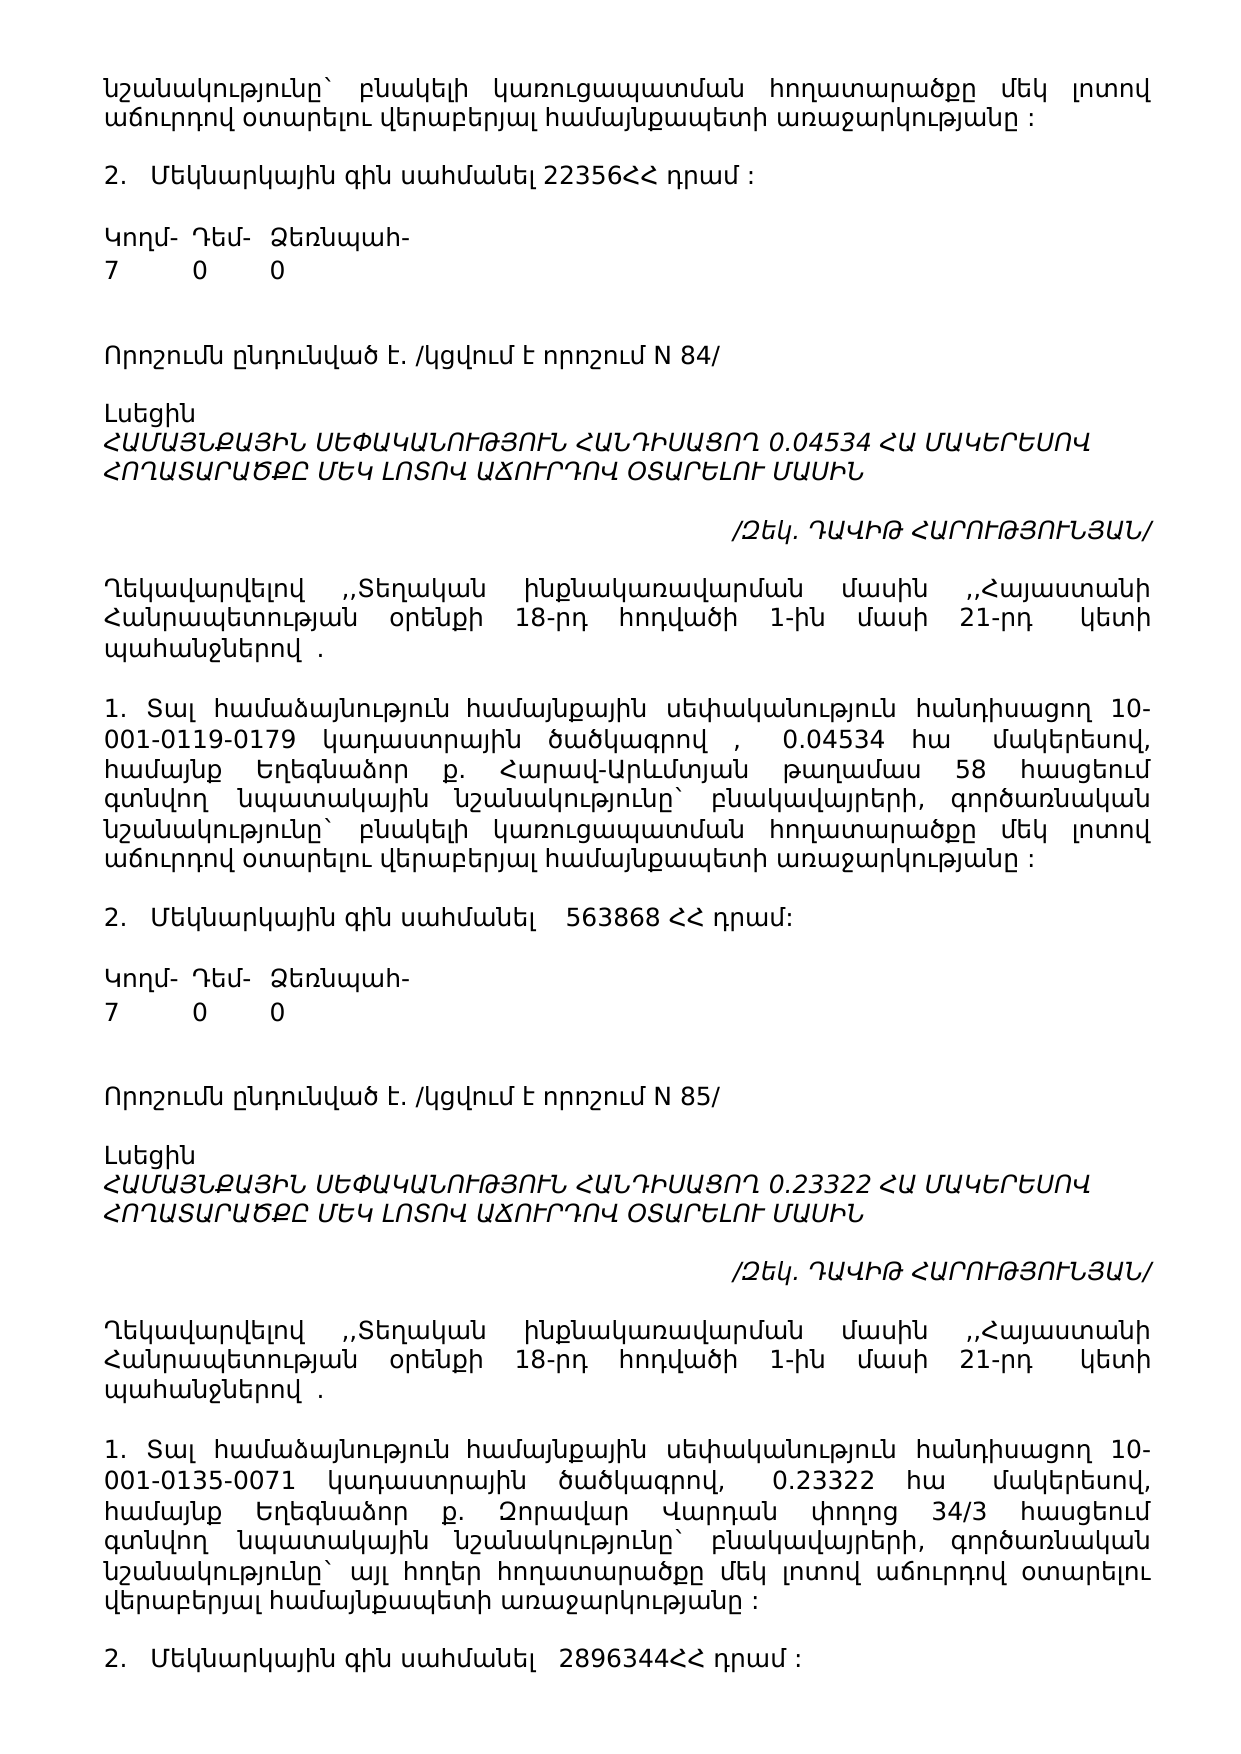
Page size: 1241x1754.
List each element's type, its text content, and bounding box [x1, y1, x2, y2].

table_header Կողմ-7 [102, 221, 190, 312]
text 1. Տալ համաձայնություն համայնքային սեփականություն հանդիսացող 10-001-0135-0071 կադաստրային ծածկագրով, 0.23322 հա մակերեսով, համայնք Եղեգնաձոր ք. Զորավար Վարդան փողոց 34/3 հասցեում գտնվող նպատակային նշանակությունը` բնակավայրերի, գործառնական նշանակությունը` այլ հողեր հողատարածքը մեկ լոտով աճուրդով օտարելու վերաբերյալ համայնքապետի առաջարկությանը : [103, 1436, 1151, 1615]
table_header Ձեռնպահ-0 [268, 963, 412, 1053]
text 2. Մեկնարկային գին սահմանել 2896344ՀՀ դրամ : [103, 1644, 1151, 1675]
text 2. Մեկնարկային գին սահմանել 563868 ՀՀ դրամ: [103, 903, 1151, 934]
text Լսեցին ՀԱՄԱՅՆՔԱՅԻՆ ՍԵՓԱԿԱՆՈՒԹՅՈՒՆ ՀԱՆԴԻՍԱՑՈՂ 0.23322 ՀԱ ՄԱԿԵՐԵՍՈՎ ՀՈՂԱՏԱՐԱԾՔԸ ՄԵԿ ԼՈՏՈՎ ԱՃՈՒՐԴՈՎ ՕՏԱՐԵԼՈՒ ՄԱՍԻՆ [103, 1141, 1151, 1228]
text 1. Տալ համաձայնություն համայնքային սեփականություն հանդիսացող 10-001-0119-0179 կադաստրային ծածկագրով , 0.04534 հա մակերեսով, համայնք Եղեգնաձոր ք. Հարավ-Արևմտյան թաղամաս 58 հասցեում գտնվող նպատակային նշանակությունը` բնակավայրերի, գործառնական նշանակությունը` բնակելի կառուցապատման հողատարածքը մեկ լոտով աճուրդով օտարելու վերաբերյալ համայնքապետի առաջարկությանը : [103, 694, 1151, 874]
table_header Կողմ-7 [102, 963, 190, 1053]
table_header Դեմ-0 [190, 963, 268, 1053]
table_header Դեմ-0 [190, 221, 268, 312]
text Որոշումն ընդունված է. /կցվում է որոշում N 85/ [103, 1082, 1151, 1112]
text Որոշումն ընդունված է. /կցվում է որոշում N 84/ [103, 341, 1151, 370]
text Ղեկավարվելով ,,Տեղական ինքնակառավարման մասին ,,Հայաստանի Հանրապետության օրենքի 18-րդ հոդվածի 1-ին մասի 21-րդ կետի պահանջներով . [103, 574, 1151, 665]
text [103, 74, 1151, 132]
text /Զեկ. ԴԱՎԻԹ ՀԱՐՈՒԹՅՈՒՆՅԱՆ/ [103, 516, 1151, 545]
text Լսեցին ՀԱՄԱՅՆՔԱՅԻՆ ՍԵՓԱԿԱՆՈՒԹՅՈՒՆ ՀԱՆԴԻՍԱՑՈՂ 0.04534 ՀԱ ՄԱԿԵՐԵՍՈՎ ՀՈՂԱՏԱՐԱԾՔԸ ՄԵԿ ԼՈՏՈՎ ԱՃՈՒՐԴՈՎ ՕՏԱՐԵԼՈՒ ՄԱՍԻՆ [103, 399, 1151, 487]
text Ղեկավարվելով ,,Տեղական ինքնակառավարման մասին ,,Հայաստանի Հանրապետության օրենքի 18-րդ հոդվածի 1-ին մասի 21-րդ կետի պահանջներով . [103, 1316, 1151, 1406]
table_header Ձեռնպահ-0 [268, 221, 412, 312]
text 2. Մեկնարկային գին սահմանել 22356ՀՀ դրամ : [103, 161, 1151, 192]
text /Զեկ. ԴԱՎԻԹ ՀԱՐՈՒԹՅՈՒՆՅԱՆ/ [103, 1257, 1151, 1287]
